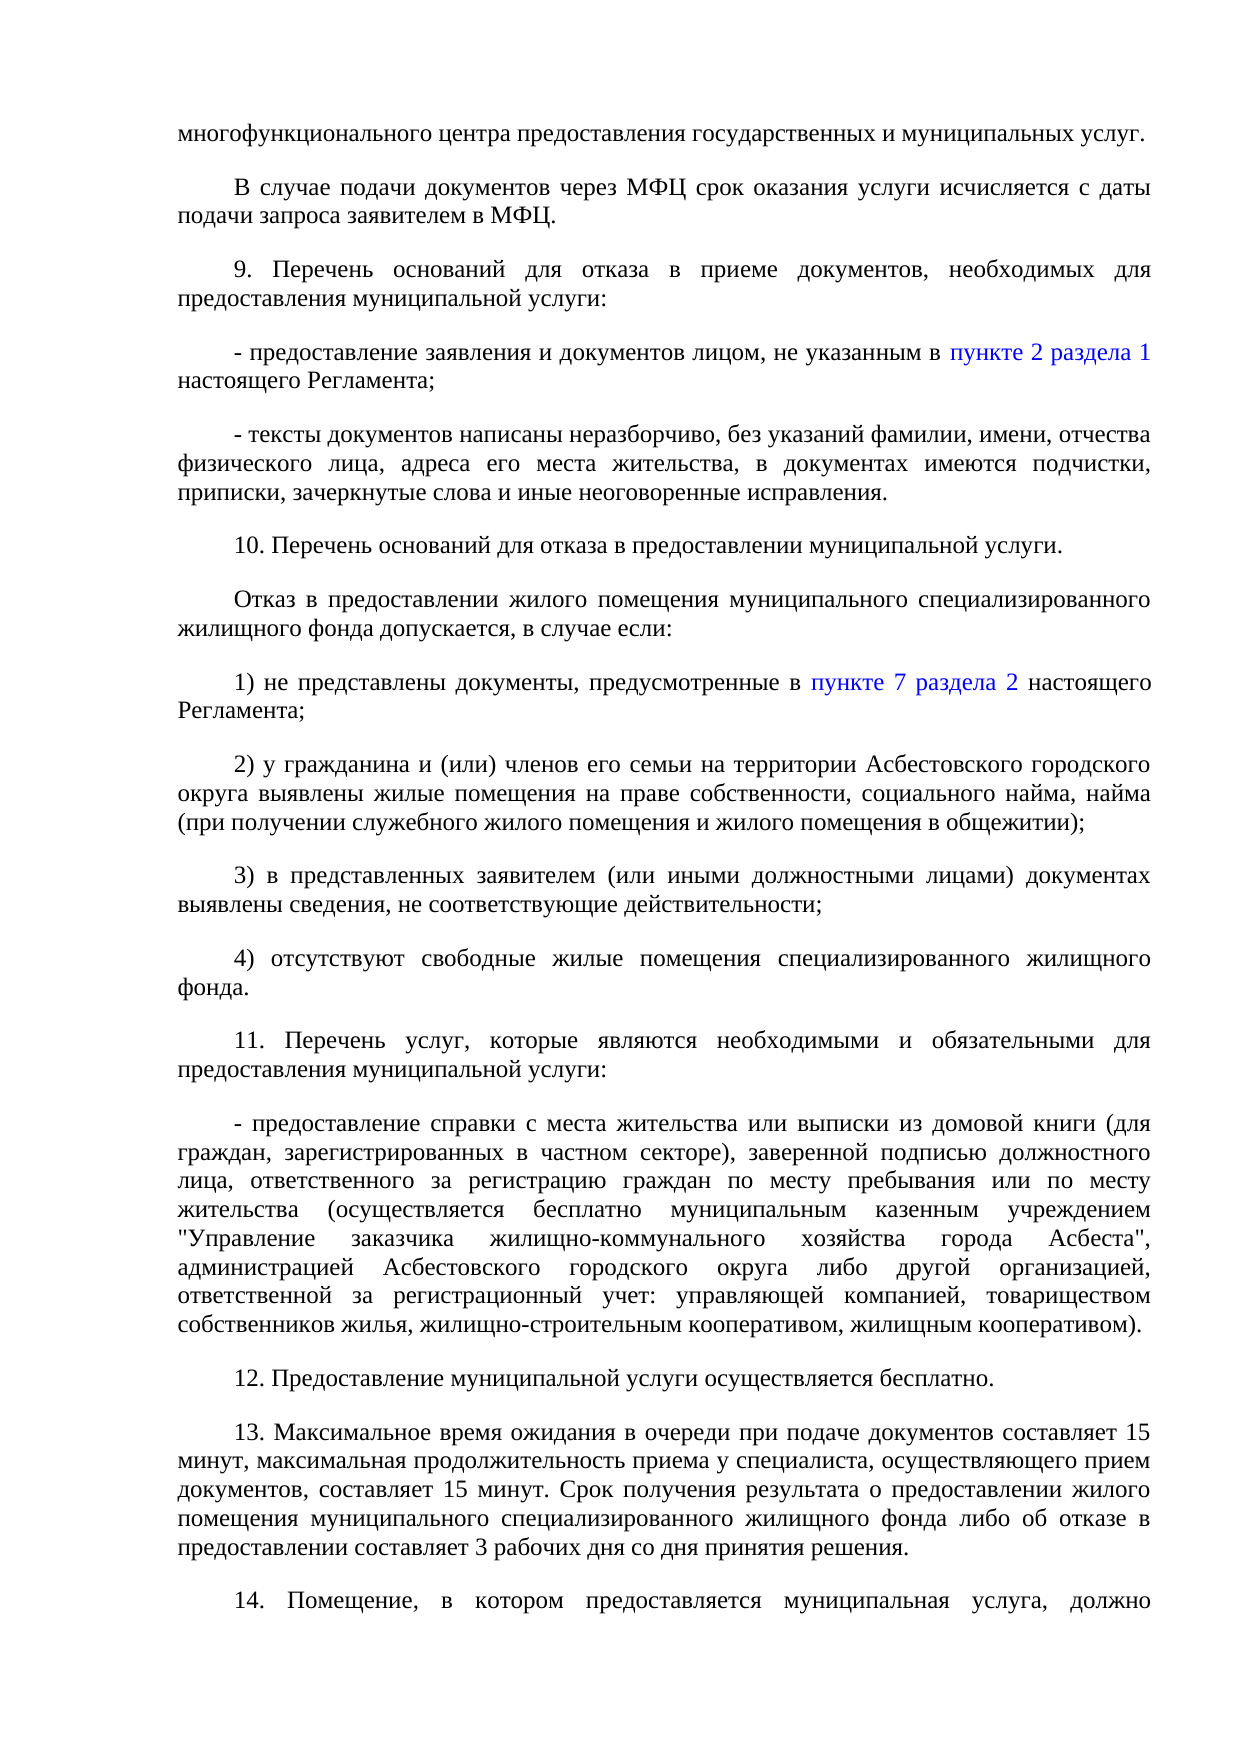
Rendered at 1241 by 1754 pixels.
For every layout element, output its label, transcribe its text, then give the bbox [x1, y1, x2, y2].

text 2) у гражданина и (или) членов его семьи на территории Асбестовского городского округа выявлены жилые помещения на праве собственности, социального найма, найма (при получении служебного жилого помещения и жилого помещения в общежитии); [177, 749, 1152, 836]
text 4) отсутствуют свободные жилые помещения специализированного жилищного фонда. [177, 943, 1152, 1001]
text - тексты документов написаны неразборчиво, без указаний фамилии, имени, отчества физического лица, адреса его места жительства, в документах имеются подчистки, приписки, зачеркнутые слова и иные неоговоренные исправления. [177, 419, 1152, 506]
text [177, 118, 1152, 147]
text 13. Максимальное время ожидания в очереди при подаче документов составляет 15 минут, максимальная продолжительность приема у специалиста, осуществляющего прием документов, составляет 15 минут. Срок получения результата о предоставлении жилого помещения муниципального специализированного жилищного фонда либо об отказе в предоставлении составляет 3 рабочих дня со дня принятия решения. [177, 1417, 1152, 1561]
text 10. Перечень оснований для отказа в предоставлении муниципальной услуги. [177, 531, 1152, 559]
text Отказ в предоставлении жилого помещения муниципального специализированного жилищного фонда допускается, в случае если: [177, 584, 1152, 642]
text 11. Перечень услуг, которые являются необходимыми и обязательными для предоставления муниципальной услуги: [177, 1026, 1152, 1083]
text В случае подачи документов через МФЦ срок оказания услуги исчисляется с даты подачи запроса заявителем в МФЦ. [177, 172, 1152, 229]
text 1) не представлены документы, предусмотренные в пункте 7 раздела 2 настоящего Регламента; [177, 667, 1152, 724]
text 9. Перечень оснований для отказа в приеме документов, необходимых для предоставления муниципальной услуги: [177, 254, 1152, 312]
text 3) в представленных заявителем (или иными должностными лицами) документах выявлены сведения, не соответствующие действительности; [177, 861, 1152, 918]
text - предоставление заявления и документов лицом, не указанным в пункте 2 раздела 1 настоящего Регламента; [177, 337, 1152, 394]
text - предоставление справки с места жительства или выписки из домовой книги (для граждан, зарегистрированных в частном секторе), заверенной подписью должностного лица, ответственного за регистрацию граждан по месту пребывания или по месту жительства (осуществляется бесплатно муниципальным казенным учреждением "Управление заказчика жилищно-коммунального хозяйства города Асбеста", администрацией Асбестовского городского округа либо другой организацией, ответственной за регистрационный учет: управляющей компанией, товариществом собственников жилья, жилищно-строительным кооперативом, жилищным кооперативом). [177, 1108, 1152, 1338]
text 12. Предоставление муниципальной услуги осуществляется бесплатно. [177, 1363, 1152, 1392]
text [177, 1586, 1152, 1614]
